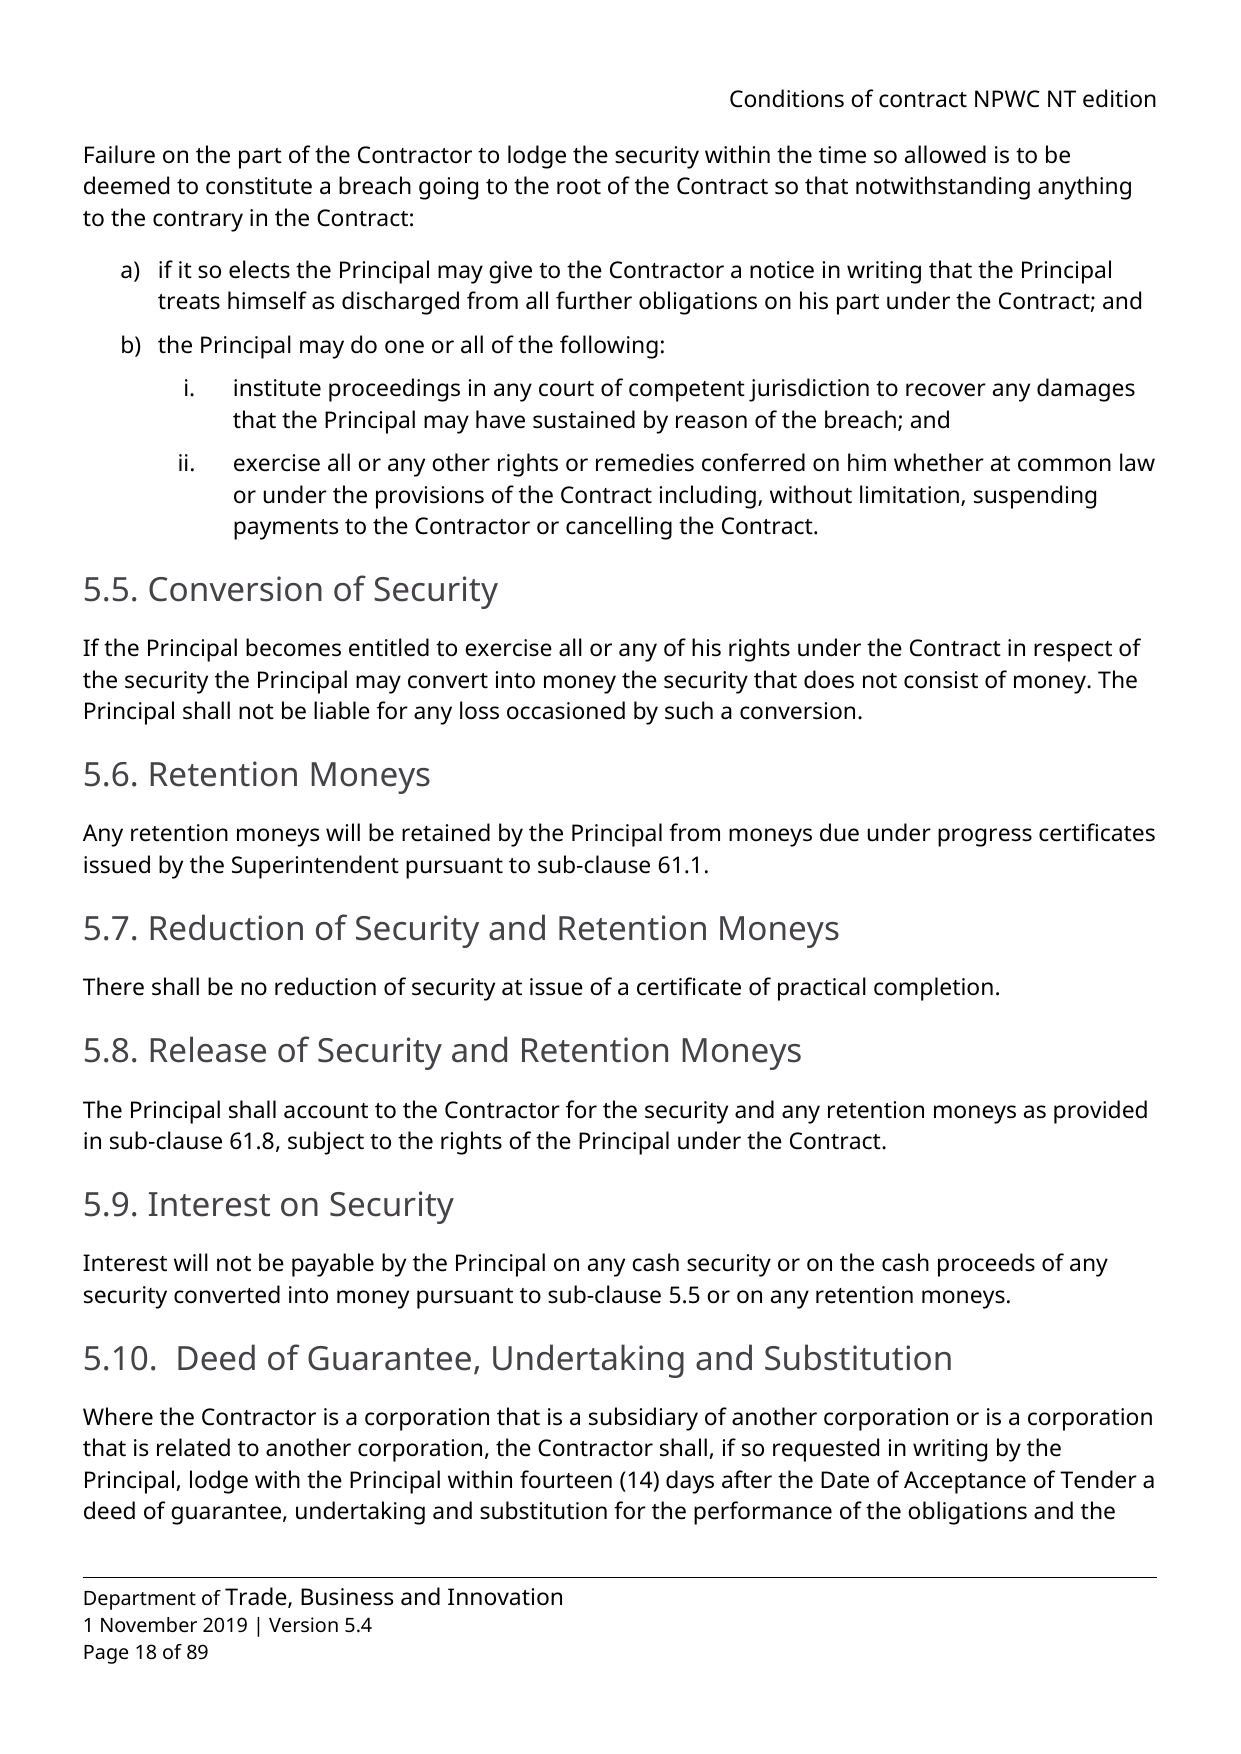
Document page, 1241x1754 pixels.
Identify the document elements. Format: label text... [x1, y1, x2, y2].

text Failure on the part of the Contractor to lodge the security within the time so allowed is to be deemed to constitute a breach going to the root of the Contract so that notwithstanding anything to the contrary in the Contract: [83, 139, 1157, 233]
list if it so elects the Principal may give to the Contractor a notice in writing that the Principal treats himself as discharged from all further obligations on his part under the Contract; and [120, 253, 1157, 316]
subtitle Conversion of Security [83, 566, 1157, 611]
text If the Principal becomes entitled to exercise all or any of his rights under the Contract in respect of the security the Principal may convert into money the security that does not consist of money. The Principal shall not be liable for any loss occasioned by such a conversion. [83, 632, 1157, 726]
subtitle Deed of Guarantee, Undertaking and Substitution [83, 1335, 1157, 1380]
subtitle Release of Security and Retention Moneys [83, 1027, 1157, 1073]
list exercise all or any other rights or remedies conferred on him whether at common law or under the provisions of the Contract including, without limitation, suspending payments to the Contractor or cancelling the Contract. [195, 447, 1157, 541]
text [83, 1401, 1157, 1526]
subtitle Interest on Security [83, 1181, 1157, 1226]
subtitle Retention Moneys [83, 751, 1157, 796]
text The Principal shall account to the Contractor for the security and any retention moneys as provided in sub-clause 61.8, subject to the rights of the Principal under the Contract. [83, 1093, 1157, 1156]
text Interest will not be payable by the Principal on any cash security or on the cash proceeds of any security converted into money pursuant to sub-clause 5.5 or on any retention moneys. [83, 1247, 1157, 1310]
subtitle Reduction of Security and Retention Moneys [83, 905, 1157, 950]
list the Principal may do one or all of the following: [120, 328, 1157, 360]
text There shall be no reduction of security at issue of a certificate of practical completion. [83, 971, 1157, 1002]
text Any retention moneys will be retained by the Principal from moneys due under progress certificates issued by the Superintendent pursuant to sub-clause 61.1. [83, 817, 1157, 880]
list institute proceedings in any court of competent jurisdiction to recover any damages that the Principal may have sustained by reason of the breach; and [195, 372, 1157, 435]
